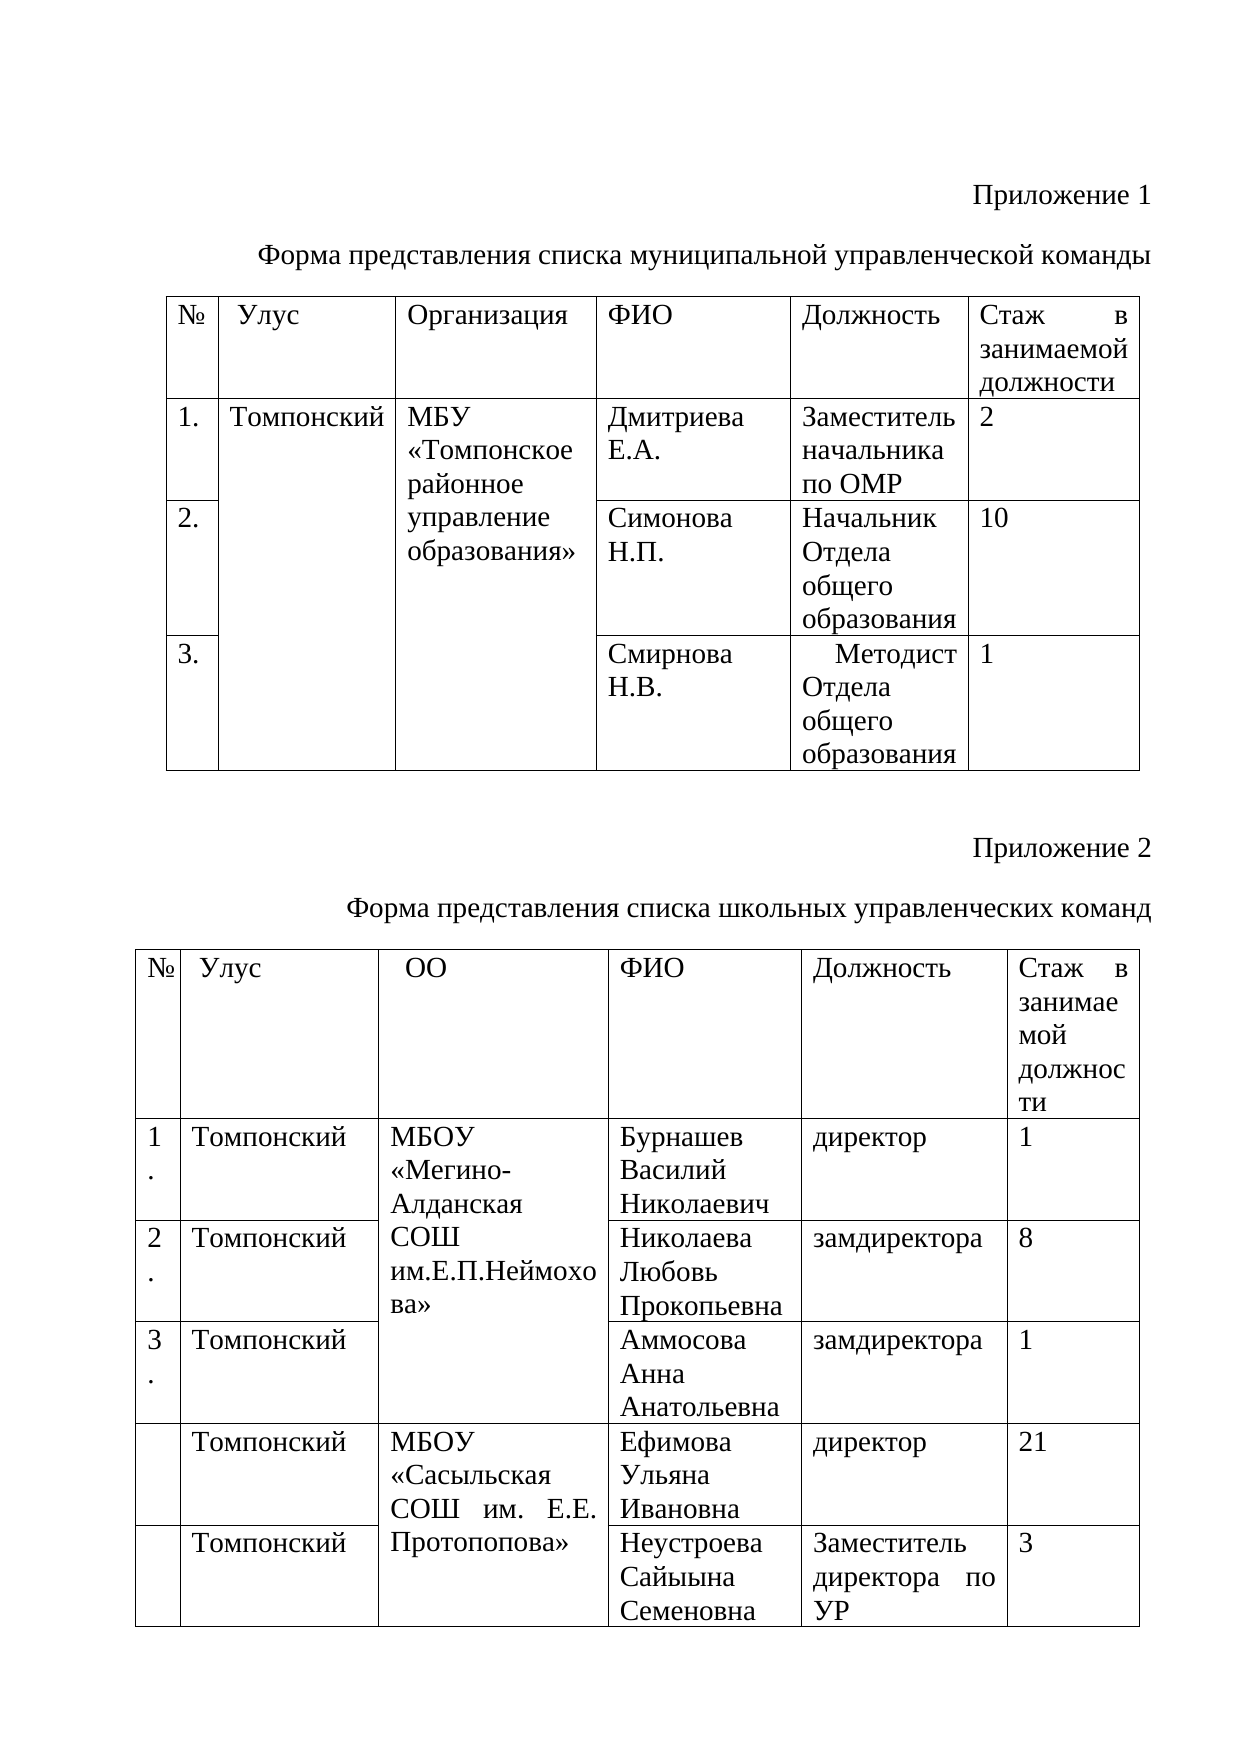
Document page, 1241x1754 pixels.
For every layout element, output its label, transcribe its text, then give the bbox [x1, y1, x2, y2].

table_cell Томпонский [181, 1221, 378, 1321]
table_cell Николаева Любовь Прокопьевна [609, 1221, 801, 1321]
table_cell Методист Отдела общего образования [791, 636, 968, 770]
table_cell МБОУ «Мегино-Алданская СОШ им.Е.П.Неймохова» [379, 1119, 608, 1423]
table_cell Смирнова Н.В. [597, 636, 790, 770]
table_cell 2. [167, 501, 218, 635]
text Приложение 1 [177, 177, 1152, 211]
table_header Должность [802, 950, 1007, 1118]
table_header ОО [379, 950, 608, 1118]
table_cell Томпонский [181, 1526, 378, 1626]
table_cell Заместитель директора по УР [802, 1526, 1007, 1626]
table_cell Симонова Н.П. [597, 501, 790, 635]
table_cell 1 [969, 636, 1139, 770]
table_header ФИО [597, 297, 790, 398]
table_header Должность [791, 297, 968, 398]
table_header Улус [181, 950, 378, 1118]
table_cell Дмитриева Е.А. [597, 399, 790, 499]
table_cell Заместитель начальника по ОМР [791, 399, 968, 499]
table_cell Томпонский [181, 1424, 378, 1524]
table_cell 3. [167, 636, 218, 770]
table_cell 1. [167, 399, 218, 499]
table_cell замдиректора [802, 1221, 1007, 1321]
table_cell 3. [136, 1322, 180, 1423]
table_header № [136, 950, 180, 1118]
table_cell Аммосова Анна Анатольевна [609, 1322, 801, 1423]
text Форма представления списка школьных управленческих команд [177, 890, 1152, 923]
table_cell директор [802, 1119, 1007, 1219]
text Приложение 2 [177, 830, 1152, 864]
table_cell [136, 1526, 180, 1626]
table_cell Неустроева Сайыына Семеновна [609, 1526, 801, 1626]
table_cell 1 [1008, 1119, 1139, 1219]
table_cell Томпонский [219, 399, 395, 770]
table_cell 10 [969, 501, 1139, 635]
table_cell Бурнашев Василий Николаевич [609, 1119, 801, 1219]
table_cell Томпонский [181, 1119, 378, 1219]
table_cell 2 [969, 399, 1139, 499]
table_header Улус [219, 297, 395, 398]
table_cell 1. [136, 1119, 180, 1219]
table_cell МБОУ «Сасыльская СОШ им. Е.Е. Протопопова» [379, 1424, 608, 1626]
table_cell Ефимова Ульяна Ивановна [609, 1424, 801, 1524]
table_cell 1 [1008, 1322, 1139, 1423]
table_cell МБУ «Томпонское районное управление образования» [396, 399, 596, 770]
text Форма представления списка муниципальной управленческой команды [177, 237, 1152, 270]
table_header Организация [396, 297, 596, 398]
table_header Стаж в занимаемой должности [1008, 950, 1139, 1118]
table_header ФИО [609, 950, 801, 1118]
table_header Стаж в занимаемой должности [969, 297, 1139, 398]
table_cell Томпонский [181, 1322, 378, 1423]
table_header № [167, 297, 218, 398]
table_cell 3 [1008, 1526, 1139, 1626]
table_cell Начальник Отдела общего образования [791, 501, 968, 635]
table_cell 2. [136, 1221, 180, 1321]
table_cell 21 [1008, 1424, 1139, 1524]
table_cell замдиректора [802, 1322, 1007, 1423]
table_cell 8 [1008, 1221, 1139, 1321]
table_cell директор [802, 1424, 1007, 1524]
table_cell [136, 1424, 180, 1524]
